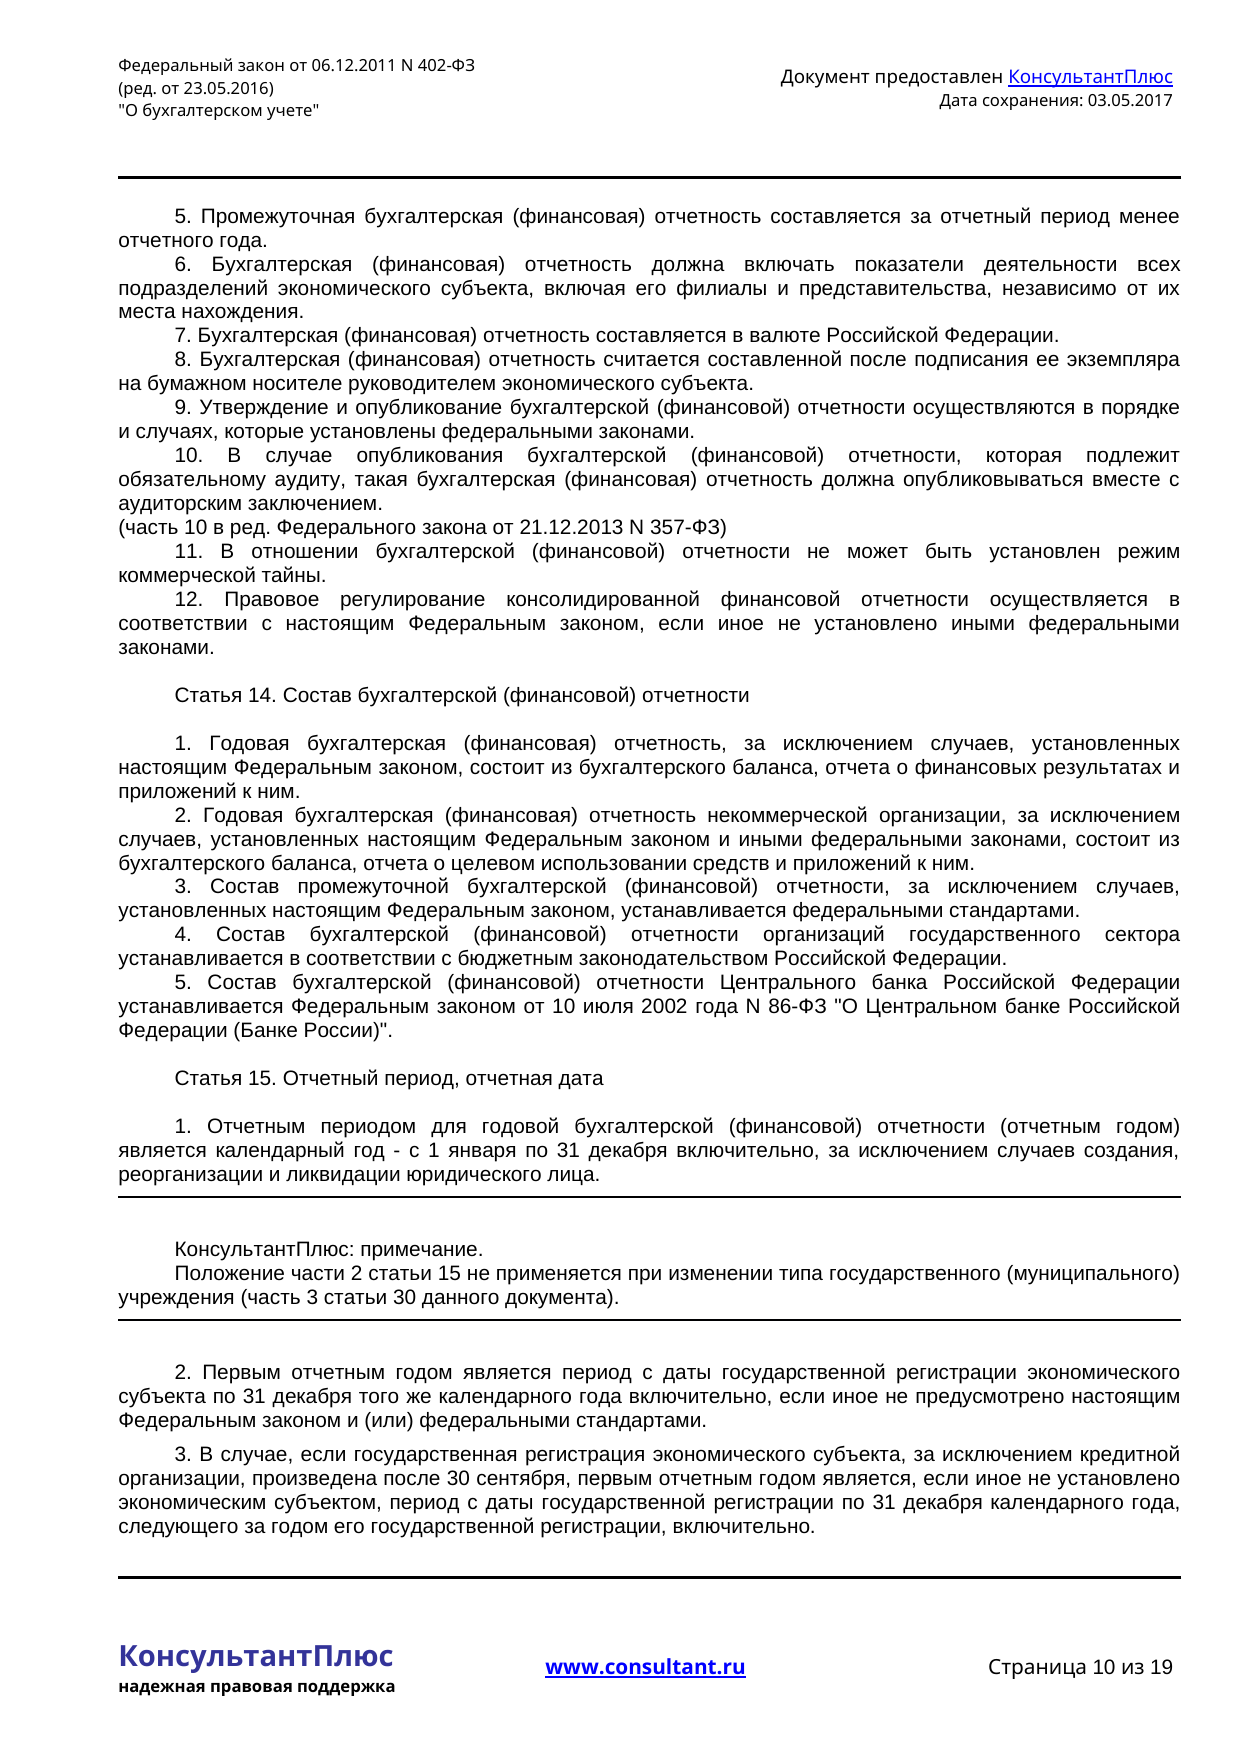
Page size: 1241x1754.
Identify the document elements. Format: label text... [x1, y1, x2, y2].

text 11. В отношении бухгалтерской (финансовой) отчетности не может быть установлен режим коммерческой тайны. [118, 539, 1181, 587]
text 3. В случае, если государственная регистрация экономического субъекта, за исключением кредитной организации, произведена после 30 сентября, первым отчетным годом является, если иное не установлено экономическим субъектом, период с даты государственной регистрации по 31 декабря календарного года, следующего за годом его государственной регистрации, включительно. [118, 1442, 1181, 1538]
text 7. Бухгалтерская (финансовая) отчетность составляется в валюте Российской Федерации. [118, 323, 1181, 347]
list Статья 15. Отчетный период, отчетная дата [118, 1066, 1181, 1090]
text 1. Отчетным периодом для годовой бухгалтерской (финансовой) отчетности (отчетным годом) является календарный год - с 1 января по 31 декабря включительно, за исключением случаев создания, реорганизации и ликвидации юридического лица. [118, 1114, 1181, 1186]
text 9. Утверждение и опубликование бухгалтерской (финансовой) отчетности осуществляются в порядке и случаях, которые установлены федеральными законами. [118, 395, 1181, 443]
text 6. Бухгалтерская (финансовая) отчетность должна включать показатели деятельности всех подразделений экономического субъекта, включая его филиалы и представительства, независимо от их места нахождения. [118, 251, 1181, 323]
text 5. Состав бухгалтерской (финансовой) отчетности Центрального банка Российской Федерации устанавливается Федеральным законом от 10 июля 2002 года N 86-ФЗ "О Центральном банке Российской Федерации (Банке России)". [118, 970, 1181, 1042]
text 4. Состав бухгалтерской (финансовой) отчетности организаций государственного сектора устанавливается в соответствии с бюджетным законодательством Российской Федерации. [118, 922, 1181, 970]
text 1. Годовая бухгалтерская (финансовая) отчетность, за исключением случаев, установленных настоящим Федеральным законом, состоит из бухгалтерского баланса, отчета о финансовых результатах и приложений к ним. [118, 731, 1181, 802]
text 5. Промежуточная бухгалтерская (финансовая) отчетность составляется за отчетный период менее отчетного года. [118, 203, 1181, 251]
list Статья 14. Состав бухгалтерской (финансовой) отчетности [118, 683, 1181, 707]
text 12. Правовое регулирование консолидированной финансовой отчетности осуществляется в соответствии с настоящим Федеральным законом, если иное не установлено иными федеральными законами. [118, 587, 1181, 659]
text 2. Первым отчетным годом является период с даты государственной регистрации экономического субъекта по 31 декабря того же календарного года включительно, если иное не предусмотрено настоящим Федеральным законом и (или) федеральными стандартами. [118, 1358, 1181, 1432]
text Положение части 2 статьи 15 не применяется при изменении типа государственного (муниципального) учреждения (часть 3 статьи 30 данного документа). [118, 1261, 1181, 1309]
text 3. Состав промежуточной бухгалтерской (финансовой) отчетности, за исключением случаев, установленных настоящим Федеральным законом, устанавливается федеральными стандартами. [118, 874, 1181, 922]
text 10. В случае опубликования бухгалтерской (финансовой) отчетности, которая подлежит обязательному аудиту, такая бухгалтерская (финансовая) отчетность должна опубликовываться вместе с аудиторским заключением. [118, 443, 1181, 515]
text (часть 10 в ред. Федерального закона от 21.12.2013 N 357-ФЗ) [118, 515, 1181, 539]
text 2. Годовая бухгалтерская (финансовая) отчетность некоммерческой организации, за исключением случаев, установленных настоящим Федеральным законом и иными федеральными законами, состоит из бухгалтерского баланса, отчета о целевом использовании средств и приложений к ним. [118, 802, 1181, 874]
text 8. Бухгалтерская (финансовая) отчетность считается составленной после подписания ее экземпляра на бумажном носителе руководителем экономического субъекта. [118, 347, 1181, 395]
text КонсультантПлюс: примечание. [118, 1237, 1181, 1261]
